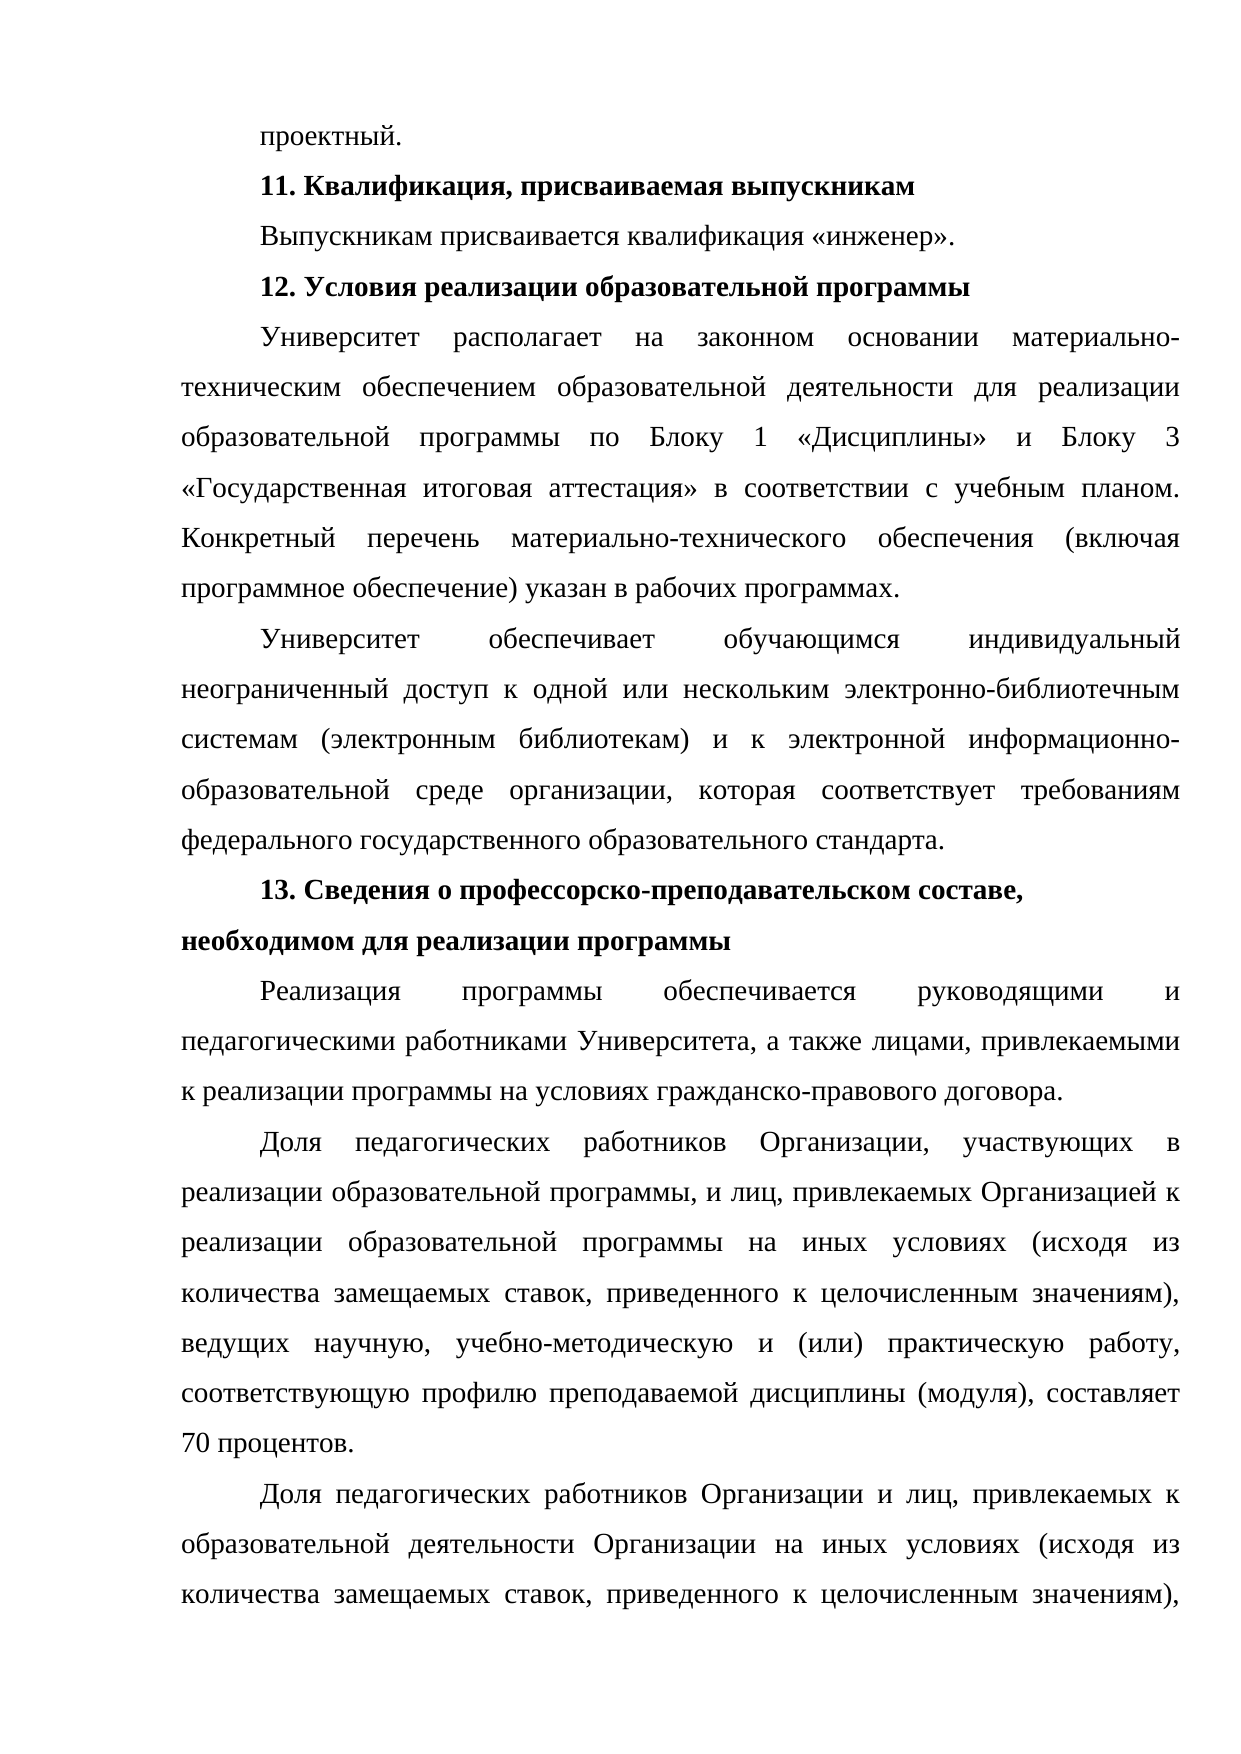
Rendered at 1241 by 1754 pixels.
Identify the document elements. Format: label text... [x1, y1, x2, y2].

table_cell Университет располагает на законном основании материально- техническим обеспечением образовательной деятельности для реализации образовательной программы по Блоку 1 «Дисциплины» и Блоку 3 «Государственная итоговая аттестация» в соответствии с учебным планом. Конкретный перечень материально-технического обеспечения (включая программное обеспечение) указан в рабочих программах. Университет обеспечивает обучающимся индивидуальный неограниченный доступ к одной или нескольким электронно-библиотечным системам (электронным библиотекам) и к электронной информационно- образовательной среде организации, которая соответствует требованиям федерального государственного образовательного стандарта. [177, 319, 1184, 872]
table_cell 12. Условия реализации образовательной программы [177, 269, 1184, 319]
table_cell Выпускникам присваивается квалификация «инженер». [177, 219, 1184, 269]
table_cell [177, 973, 1184, 1610]
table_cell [177, 118, 1184, 168]
table_cell 11. Квалификация, присваиваемая выпускникам [177, 168, 1184, 218]
table_cell 13. Сведения о профессорско-преподавательском составе, необходимом для реализации программы [177, 872, 1184, 973]
